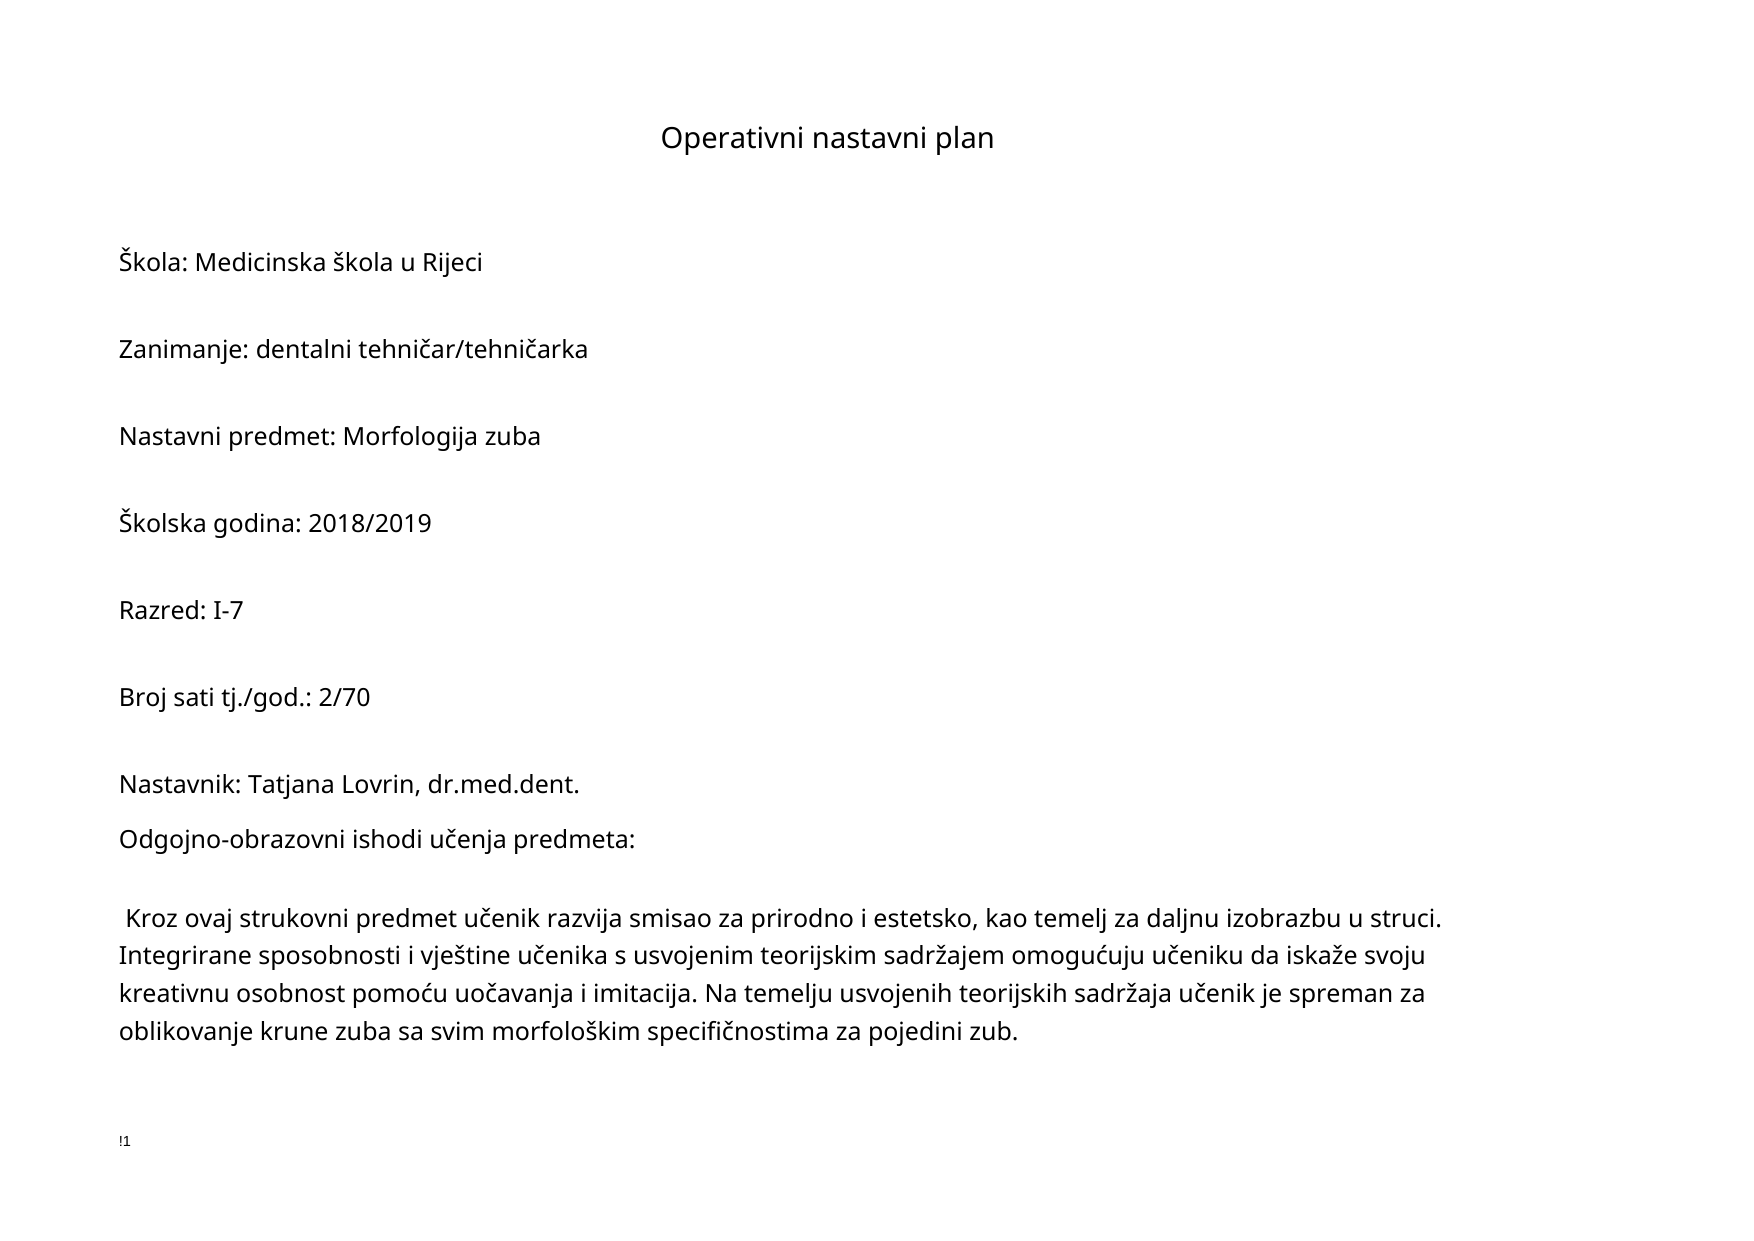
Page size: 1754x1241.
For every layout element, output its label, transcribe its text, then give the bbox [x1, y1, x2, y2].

text Kroz ovaj strukovni predmet učenik razvija smisao za prirodno i estetsko, kao temelj za daljnu izobrazbu u struci. Integrirane sposobnosti i vještine učenika s usvojenim teorijskim sadržajem omogućuju učeniku da iskaže svoju kreativnu osobnost pomoću uočavanja i imitacija. Na temelju usvojenih teorijskih sadržaja učenik je spreman za oblikovanje krune zuba sa svim morfološkim specifičnostima za pojedini zub. [119, 897, 1543, 1048]
text Nastavnik: Tatjana Lovrin, dr.med.dent. [119, 767, 1543, 801]
text Broj sati tj./god.: 2/70 [119, 679, 1543, 714]
text Odgojno-obrazovni ishodi učenja predmeta: [119, 821, 1543, 856]
text Zanimanje: dentalni tehničar/tehničarka [119, 332, 1543, 366]
text !1 [119, 1132, 1543, 1149]
text Operativni nastavni plan [660, 117, 1543, 157]
text Školska godina: 2018/2019 [119, 506, 1543, 540]
text Razred: I-7 [119, 593, 1543, 627]
text Škola: Medicinska škola u Rijeci [119, 245, 1543, 279]
text Nastavni predmet: Morfologija zuba [119, 419, 1543, 453]
